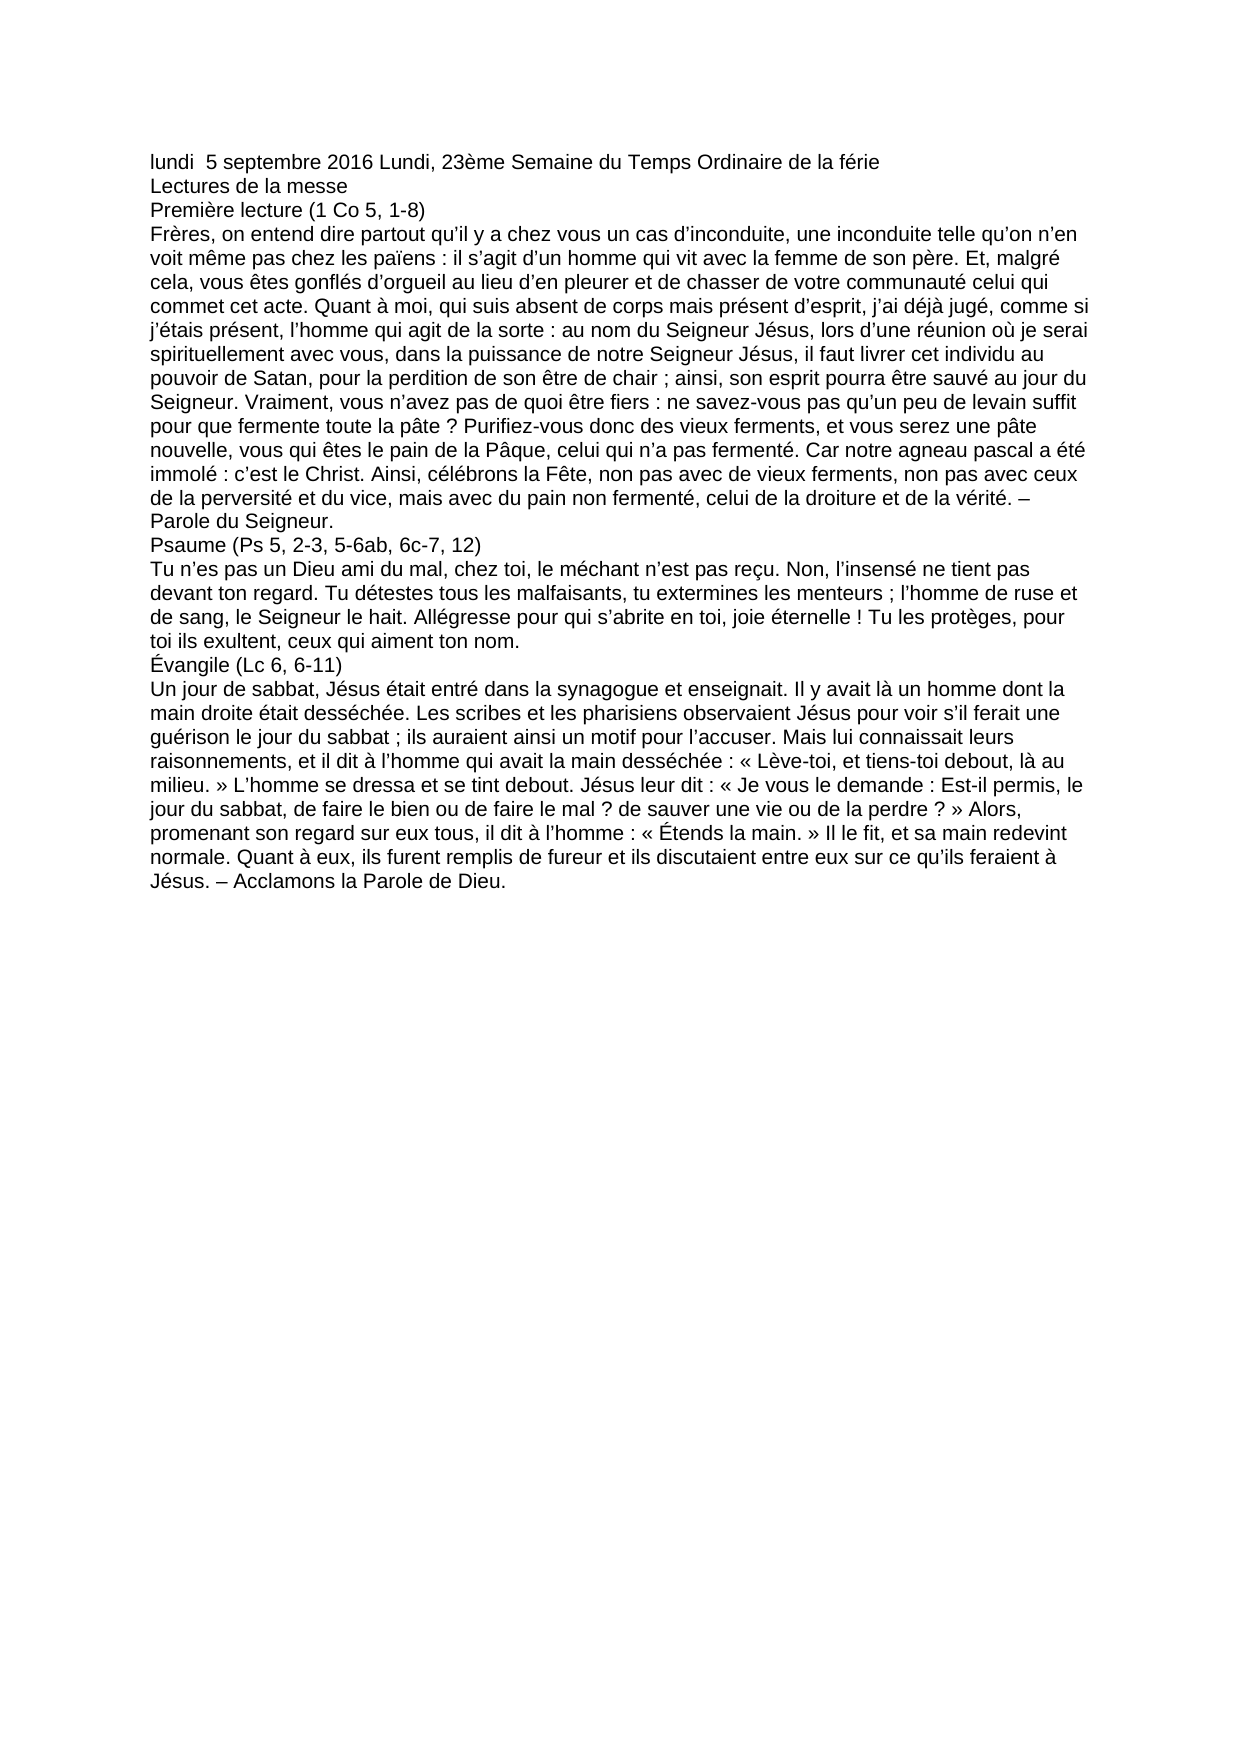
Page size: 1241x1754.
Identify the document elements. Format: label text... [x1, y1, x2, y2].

text Frères, on entend dire partout qu’il y a chez vous un cas d’inconduite, une inconduite telle qu’on n’en voit même pas chez les païens : il s’agit d’un homme qui vit avec la femme de son père. Et, malgré cela, vous êtes gonflés d’orgueil au lieu d’en pleurer et de chasser de votre communauté celui qui commet cet acte. Quant à moi, qui suis absent de corps mais présent d’esprit, j’ai déjà jugé, comme si j’étais présent, l’homme qui agit de la sorte : au nom du Seigneur Jésus, lors d’une réunion où je serai spirituellement avec vous, dans la puissance de notre Seigneur Jésus, il faut livrer cet individu au pouvoir de Satan, pour la perdition de son être de chair ; ainsi, son esprit pourra être sauvé au jour du Seigneur. Vraiment, vous n’avez pas de quoi être fiers : ne savez-vous pas qu’un peu de levain suffit pour que fermente toute la pâte ? Purifiez-vous donc des vieux ferments, et vous serez une pâte nouvelle, vous qui êtes le pain de la Pâque, celui qui n’a pas fermenté. Car notre agneau pascal a été immolé : c’est le Christ. Ainsi, célébrons la Fête, non pas avec de vieux ferments, non pas avec ceux de la perversité et du vice, mais avec du pain non fermenté, celui de la droiture et de la vérité. – Parole du Seigneur. [150, 222, 1090, 533]
text Un jour de sabbat, Jésus était entré dans la synagogue et enseignait. Il y avait là un homme dont la main droite était desséchée. Les scribes et les pharisiens observaient Jésus pour voir s’il ferait une guérison le jour du sabbat ; ils auraient ainsi un motif pour l’accuser. Mais lui connaissait leurs raisonnements, et il dit à l’homme qui avait la main desséchée : « Lève-toi, et tiens-toi debout, là au milieu. » L’homme se dressa et se tint debout. Jésus leur dit : « Je vous le demande : Est-il permis, le jour du sabbat, de faire le bien ou de faire le mal ? de sauver une vie ou de la perdre ? » Alors, promenant son regard sur eux tous, il dit à l’homme : « Étends la main. » Il le fit, et sa main redevint normale. Quant à eux, ils furent remplis de fureur et ils discutaient entre eux sur ce qu’ils feraient à Jésus. – Acclamons la Parole de Dieu. [150, 677, 1090, 893]
text Tu n’es pas un Dieu ami du mal, chez toi, le méchant n’est pas reçu. Non, l’insensé ne tient pas devant ton regard. Tu détestes tous les malfaisants, tu extermines les menteurs ; l’homme de ruse et de sang, le Seigneur le hait. Allégresse pour qui s’abrite en toi, joie éternelle ! Tu les protèges, pour toi ils exultent, ceux qui aiment ton nom. [150, 557, 1090, 653]
